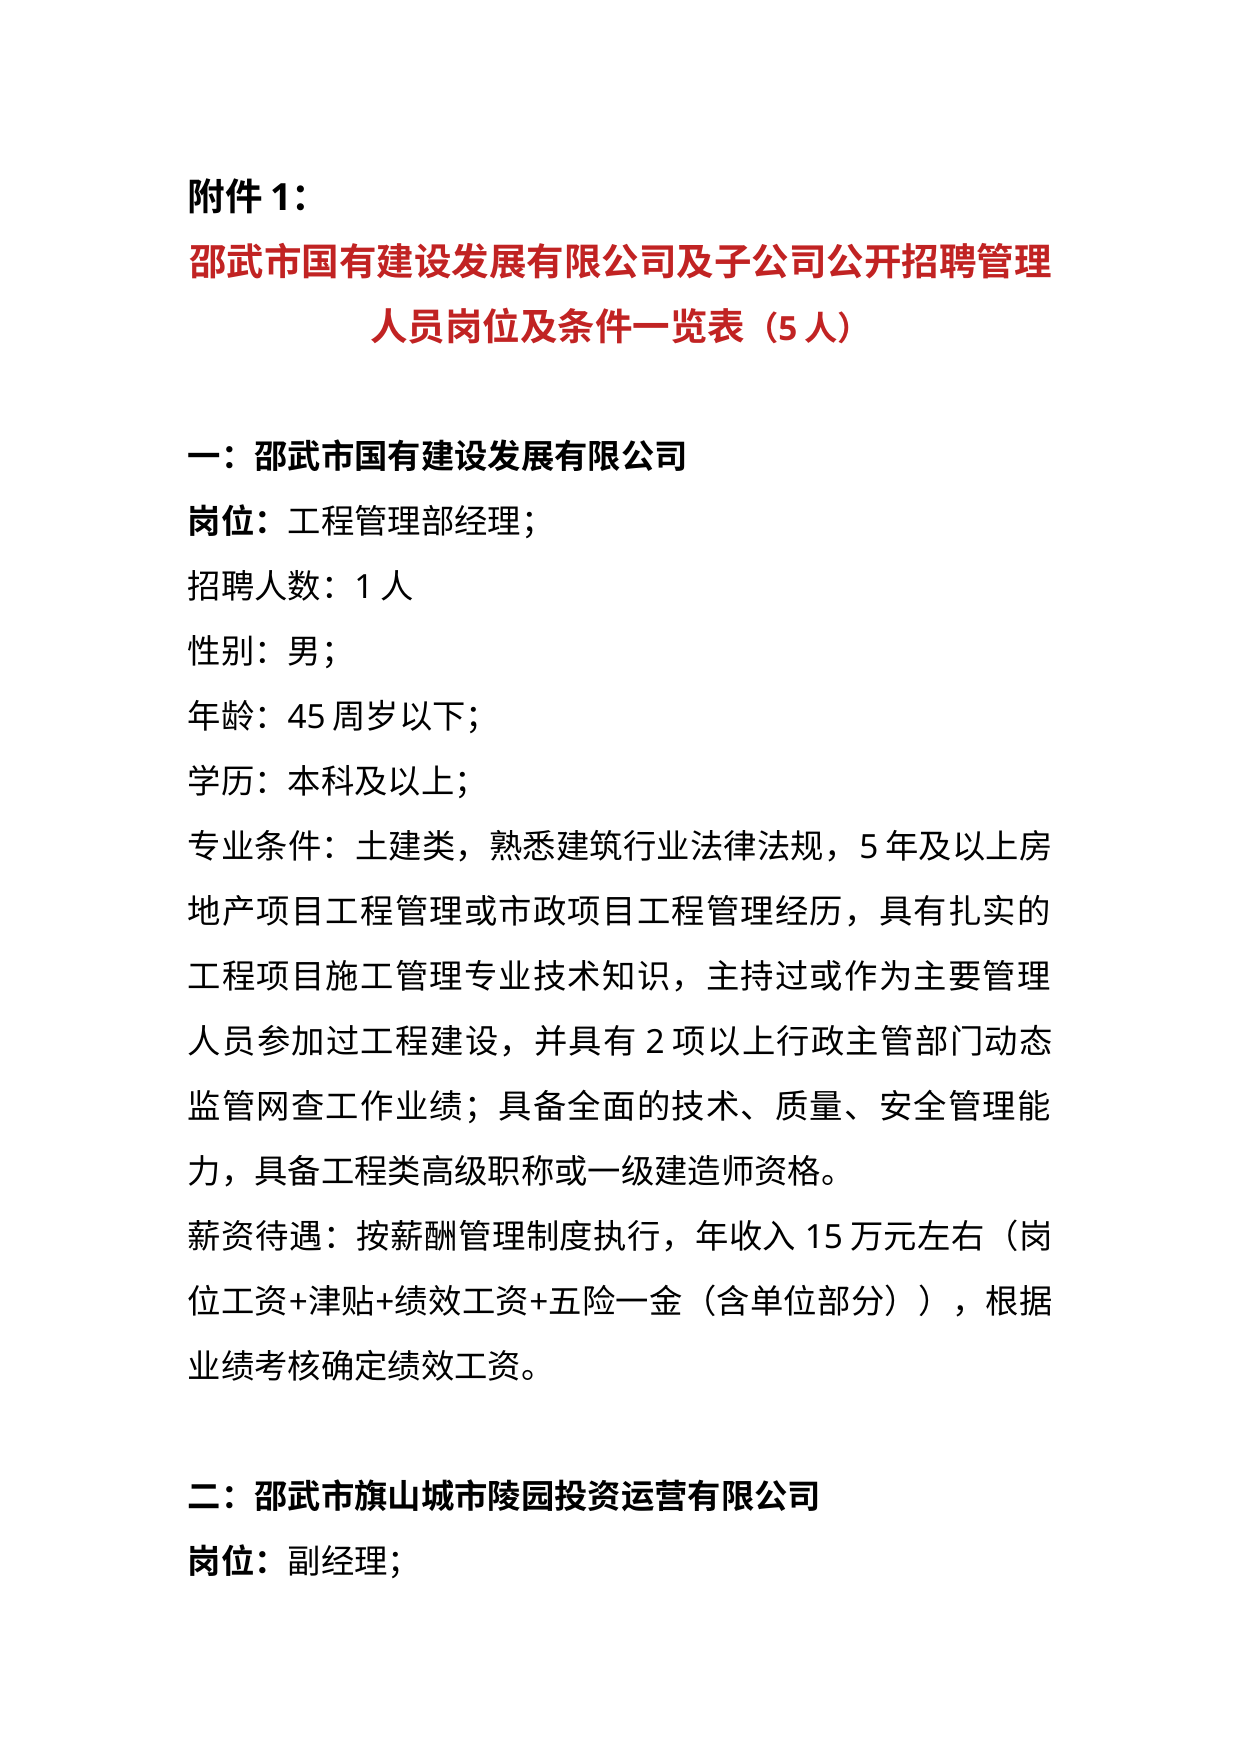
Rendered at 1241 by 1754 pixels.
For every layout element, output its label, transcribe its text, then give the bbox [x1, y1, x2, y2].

text 一：邵武市国有建设发展有限公司 [187, 422, 1053, 487]
text 学历：本科及以上； [187, 747, 1053, 812]
text 性别：男； [187, 617, 1053, 682]
text 岗位：工程管理部经理； [187, 487, 1053, 552]
text 附件1： [187, 162, 1053, 227]
text 薪资待遇：按薪酬管理制度执行，年收入15万元左右（岗位工资+津贴+绩效工资+五险一金（含单位部分）），根据业绩考核确定绩效工资。 [187, 1202, 1053, 1397]
text 年龄：45周岁以下； [187, 682, 1053, 747]
text 邵武市国有建设发展有限公司及子公司公开招聘管理人员岗位及条件一览表（5人） [187, 227, 1053, 357]
text 二：邵武市旗山城市陵园投资运营有限公司 [187, 1462, 1053, 1527]
text 招聘人数：1人 [187, 552, 1053, 617]
text 专业条件：土建类，熟悉建筑行业法律法规，5年及以上房地产项目工程管理或市政项目工程管理经历，具有扎实的工程项目施工管理专业技术知识，主持过或作为主要管理人员参加过工程建设，并具有2项以上行政主管部门动态监管网查工作业绩；具备全面的技术、质量、安全管理能力，具备工程类高级职称或一级建造师资格。 [187, 812, 1053, 1202]
text 岗位：副经理； [187, 1527, 1053, 1592]
